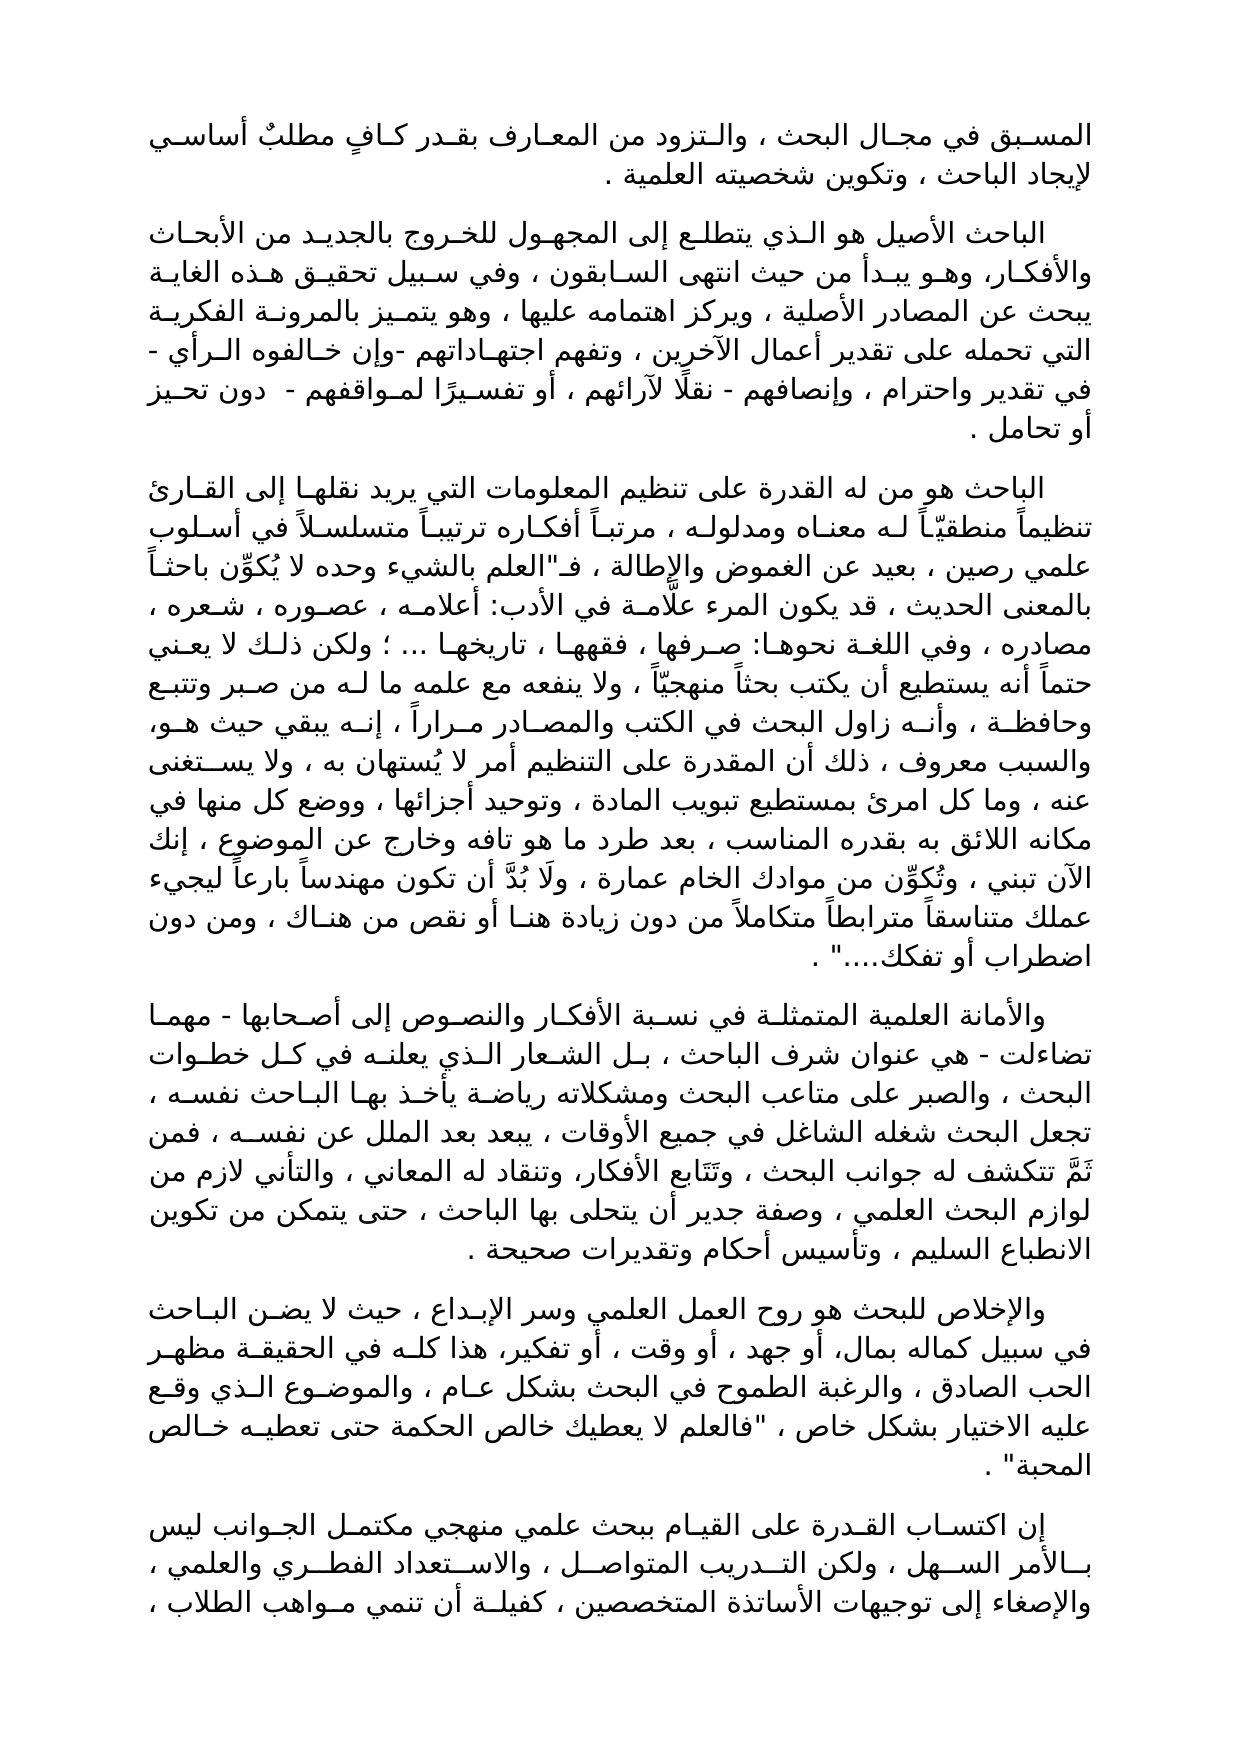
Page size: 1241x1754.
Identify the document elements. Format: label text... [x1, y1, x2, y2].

text الباحث الأصيل هو الذي يتطلع إلى المجهول للخروج بالجديد من الأبحاث والأفكار، وهو يبدأ من حيث انتهى السابقون ، وفي سبيل تحقيق هذه الغاية يبحث عن المصادر الأصلية ، ويركز اهتمامه عليها ، وهو يتميز بالمرونة الفكرية التي تحمله على تقدير أعمال الآخرين ، وتفهم اجتهاداتهم -وإن خالفوه الرأي - في تقدير واحترام ، وإنصافهم - نقلًا لآرائهم ، أو تفسيرًا لمواقفهم - دون تحيز أو تحامل . [148, 217, 1092, 446]
text الباحث هو من له القدرة على تنظيم المعلومات التي يريد نقلها إلى القارئ تنظيماً منطقيّاً له معناه ومدلوله ، مرتباً أفكاره ترتيباً متسلسلاً في أسلوب علمي رصين ، بعيد عن الغموض والإطالة ، فـ"العلم بالشيء وحده لا يُكوِّن باحثاً بالمعنى الحديث ، قد يكون المرء علَّامة في الأدب: أعلامه ، عصوره ، شعره ، مصادره ، وفي اللغة نحوها: صرفها ، فقهها ، تاريخها ... ؛ ولكن ذلك لا يعني حتماً أنه يستطيع أن يكتب بحثاً منهجيّاً ، ولا ينفعه مع علمه ما له من صبر وتتبع وحافظة ، وأنه زاول البحث في الكتب والمصادر مراراً ، إنه يبقي حيث هو، والسبب معروف ، ذلك أن المقدرة على التنظيم أمر لا يُستهان به ، ولا يستغنى عنه ، وما كل امرئ بمستطيع تبويب المادة ، وتوحيد أجزائها ، ووضع كل منها في مكانه اللائق به بقدره المناسب ، بعد طرد ما هو تافه وخارج عن الموضوع ، إنك الآن تبني ، وتُكوِّن من موادك الخام عمارة ، ولَا بُدَّ أن تكون مهندساً بارعاً ليجيء عملك متناسقاً مترابطاً متكاملاً من دون زيادة هنا أو نقص من هناك ، ومن دون اضطراب أو تفكك...." . [148, 471, 1092, 973]
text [148, 1508, 1092, 1620]
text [148, 118, 1092, 191]
text والإخلاص للبحث هو روح العمل العلمي وسر الإبداع ، حيث لا يضن الباحث في سبيل كماله بمال، أو جهد ، أو وقت ، أو تفكير، هذا كله في الحقيقة مظهر الحب الصادق ، والرغبة الطموح في البحث بشكل عام ، والموضوع الذي وقع عليه الاختيار بشكل خاص ، "فالعلم لا يعطيك خالص الحكمة حتى تعطيه خالص المحبة" . [148, 1292, 1092, 1482]
text والأمانة العلمية المتمثلة في نسبة الأفكار والنصوص إلى أصحابها - مهما تضاءلت - هي عنوان شرف الباحث ، بل الشعار الذي يعلنه في كل خطوات البحث ، والصبر على متاعب البحث ومشكلاته رياضة يأخذ بها الباحث نفسه ، تجعل البحث شغله الشاغل في جميع الأوقات ، يبعد بعد الملل عن نفسه ، فمن ثَمَّ تتكشف له جوانب البحث ، وتَتَابع الأفكار، وتنقاد له المعاني ، والتأني لازم من لوازم البحث العلمي ، وصفة جدير أن يتحلى بها الباحث ، حتى يتمكن من تكوين الانطباع السليم ، وتأسيس أحكام وتقديرات صحيحة . [148, 999, 1092, 1266]
